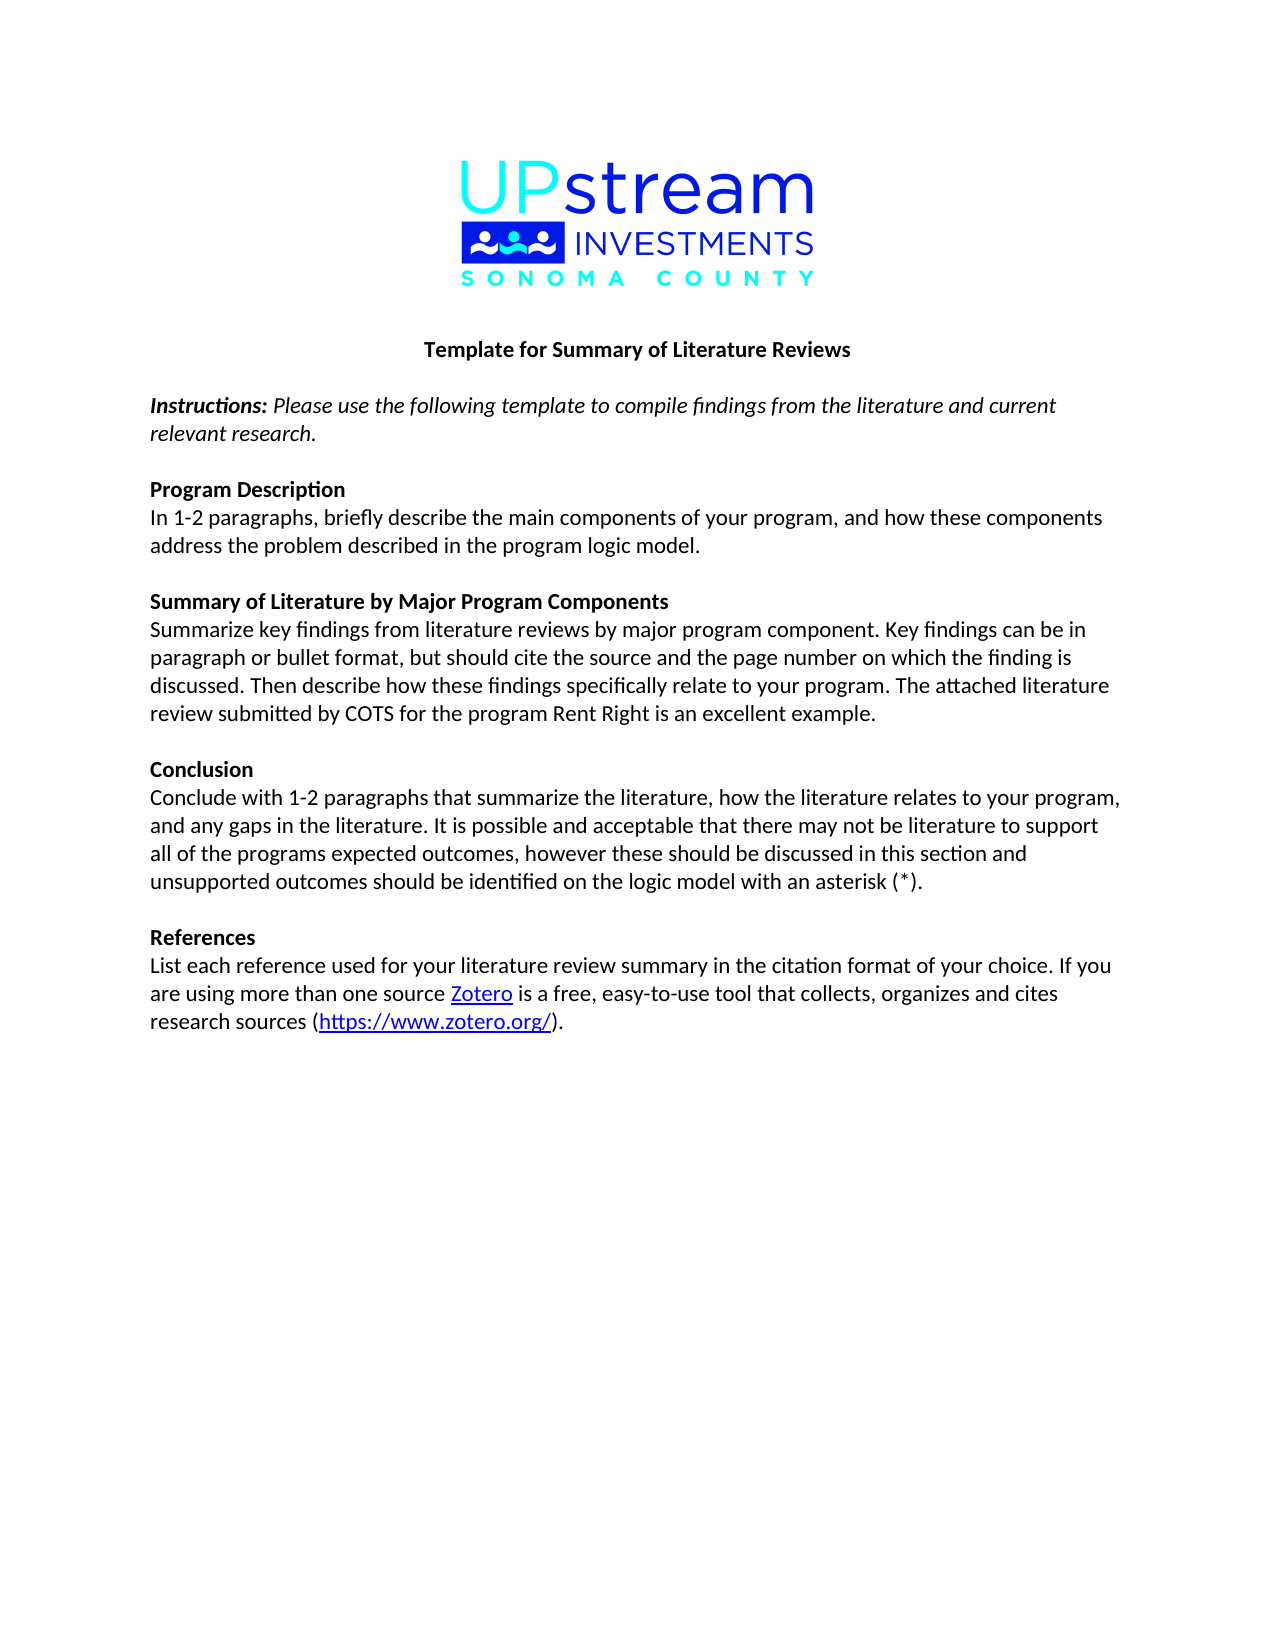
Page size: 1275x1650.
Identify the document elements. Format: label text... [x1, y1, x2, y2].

text Summary of Literature by Major Program Components [150, 587, 1125, 615]
text Conclude with 1-2 paragraphs that summarize the literature, how the literature relates to your program, and any gaps in the literature. It is possible and acceptable that there may not be literature to support all of the programs expected outcomes, however these should be discussed in this section and unsupported outcomes should be identified on the logic model with an asterisk (*). [150, 783, 1125, 895]
text References [150, 923, 1125, 951]
text Program Description [150, 475, 1125, 503]
text List each reference used for your literature review summary in the citation format of your choice. If you are using more than one source Zotero is a free, easy-to-use tool that collects, organizes and cites research sources (https://www.zotero.org/). [150, 951, 1125, 1035]
text Summarize key findings from literature reviews by major program component. Key findings can be in paragraph or bullet format, but should cite the source and the page number on which the finding is discussed. Then describe how these findings specifically relate to your program. The attached literature review submitted by COTS for the program Rent Right is an excellent example. [150, 615, 1125, 727]
picture [450, 150, 826, 307]
text In 1-2 paragraphs, briefly describe the main components of your program, and how these components address the problem described in the program logic model. [150, 503, 1125, 559]
text Conclusion [150, 755, 1125, 783]
text Template for Summary of Literature Reviews [150, 335, 1125, 363]
text Instructions: Please use the following template to compile findings from the literature and current relevant research. [150, 391, 1125, 447]
